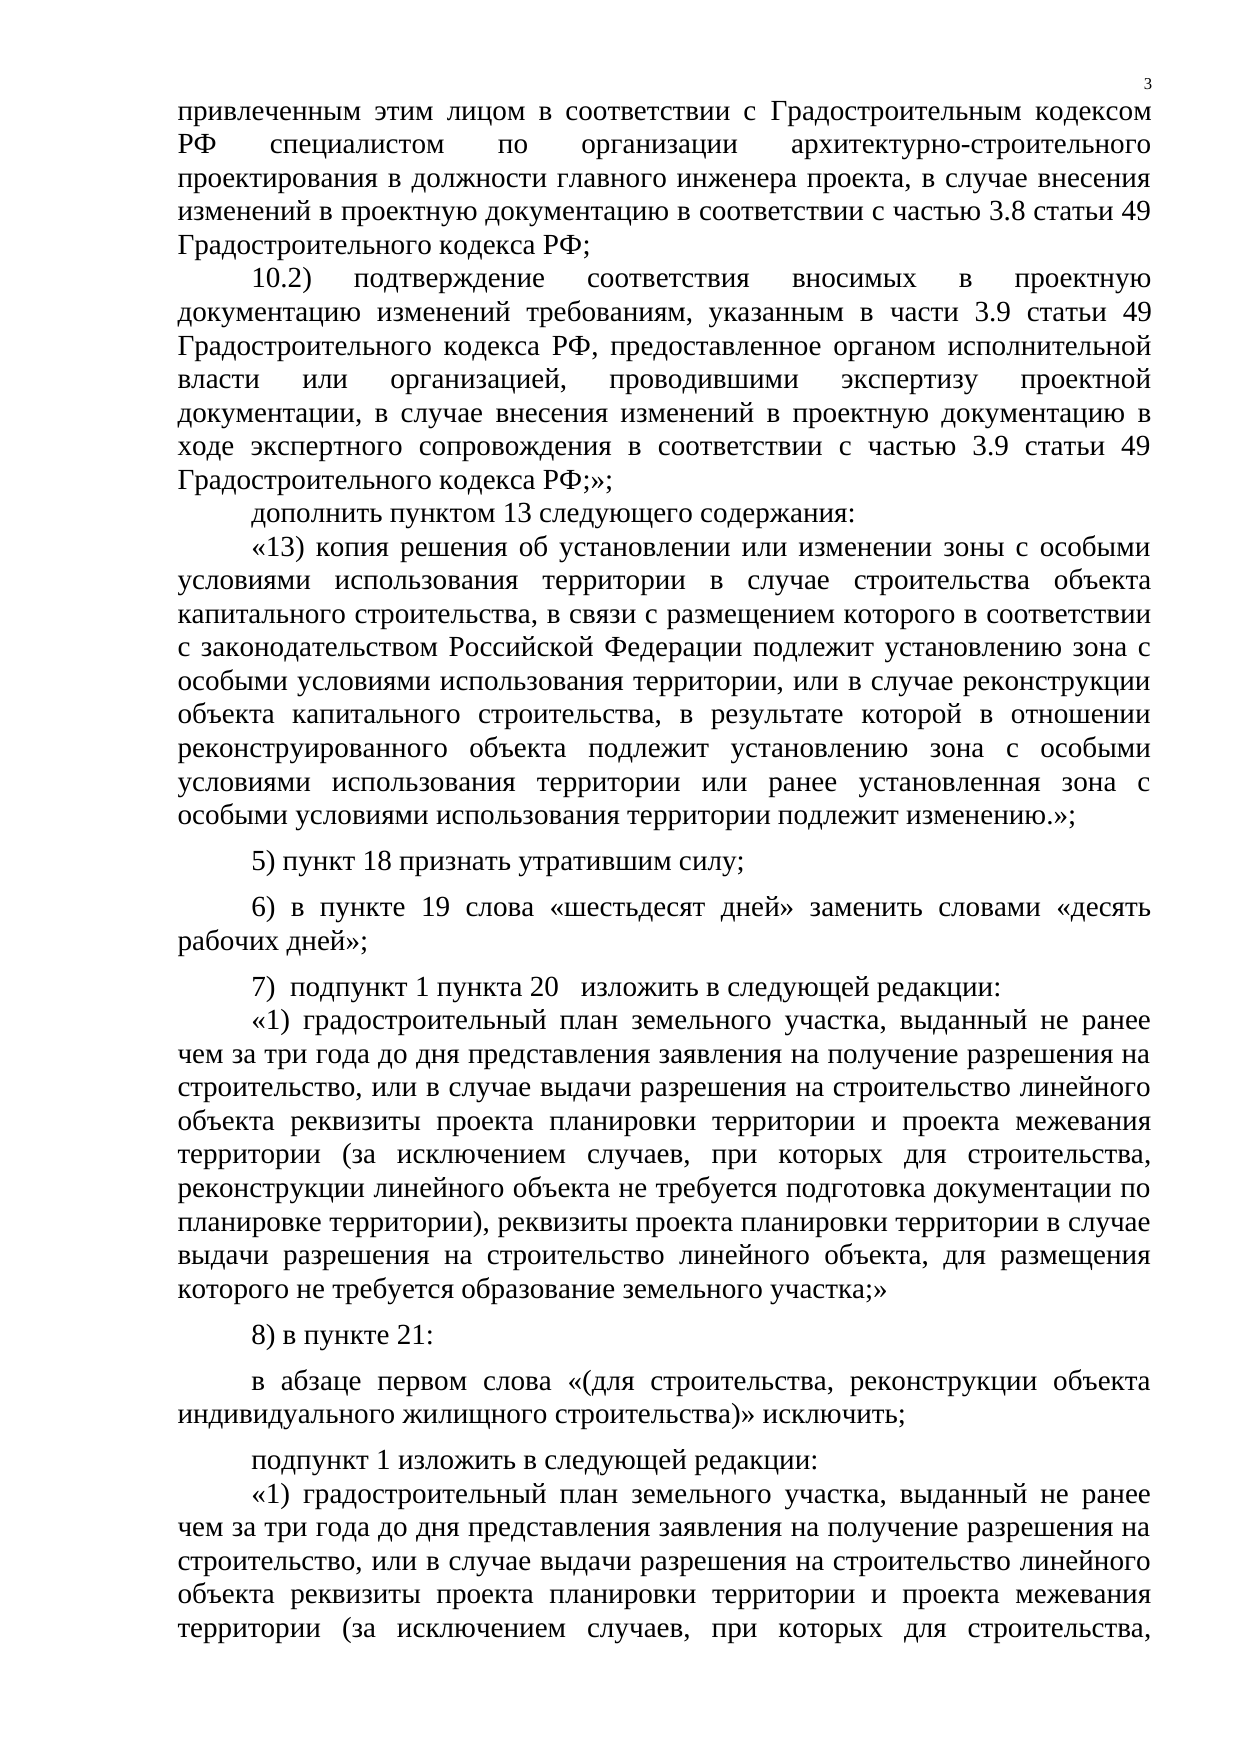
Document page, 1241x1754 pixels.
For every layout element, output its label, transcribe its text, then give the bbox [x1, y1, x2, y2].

text 8) в пункте 21: [177, 1317, 1152, 1350]
text в абзаце первом слова «(для строительства, реконструкции объекта индивидуального жилищного строительства)» исключить; [177, 1363, 1152, 1430]
text 6) в пункте 19 слова «шестьдесят дней» заменить словами «десять рабочих дней»; [177, 889, 1152, 956]
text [177, 93, 1152, 261]
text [177, 1476, 1152, 1644]
text 5) пункт 18 признать утратившим силу; [177, 843, 1152, 877]
text дополнить пунктом 13 следующего содержания: [177, 495, 1152, 529]
text «13) копия решения об установлении или изменении зоны с особыми условиями использования территории в случае строительства объекта капитального строительства, в связи с размещением которого в соответствии с законодательством Российской Федерации подлежит установлению зона с особыми условиями использования территории, или в случае реконструкции объекта капитального строительства, в результате которой в отношении реконструированного объекта подлежит установлению зона с особыми условиями использования территории или ранее установленная зона с особыми условиями использования территории подлежит изменению.»; [177, 529, 1152, 831]
text 10.2) подтверждение соответствия вносимых в проектную документацию изменений требованиям, указанным в части 3.9 статьи 49 Градостроительного кодекса РФ, предоставленное органом исполнительной власти или организацией, проводившими экспертизу проектной документации, в случае внесения изменений в проектную документацию в ходе экспертного сопровождения в соответствии с частью 3.9 статьи 49 Градостроительного кодекса РФ;»; [177, 261, 1152, 495]
text подпункт 1 изложить в следующей редакции: [177, 1442, 1152, 1476]
text «1) градостроительный план земельного участка, выданный не ранее чем за три года до дня представления заявления на получение разрешения на строительство, или в случае выдачи разрешения на строительство линейного объекта реквизиты проекта планировки территории и проекта межевания территории (за исключением случаев, при которых для строительства, реконструкции линейного объекта не требуется подготовка документации по планировке территории), реквизиты проекта планировки территории в случае выдачи разрешения на строительство линейного объекта, для размещения которого не требуется образование земельного участка;» [177, 1002, 1152, 1304]
text 7) подпункт 1 пункта 20 изложить в следующей редакции: [177, 969, 1152, 1002]
